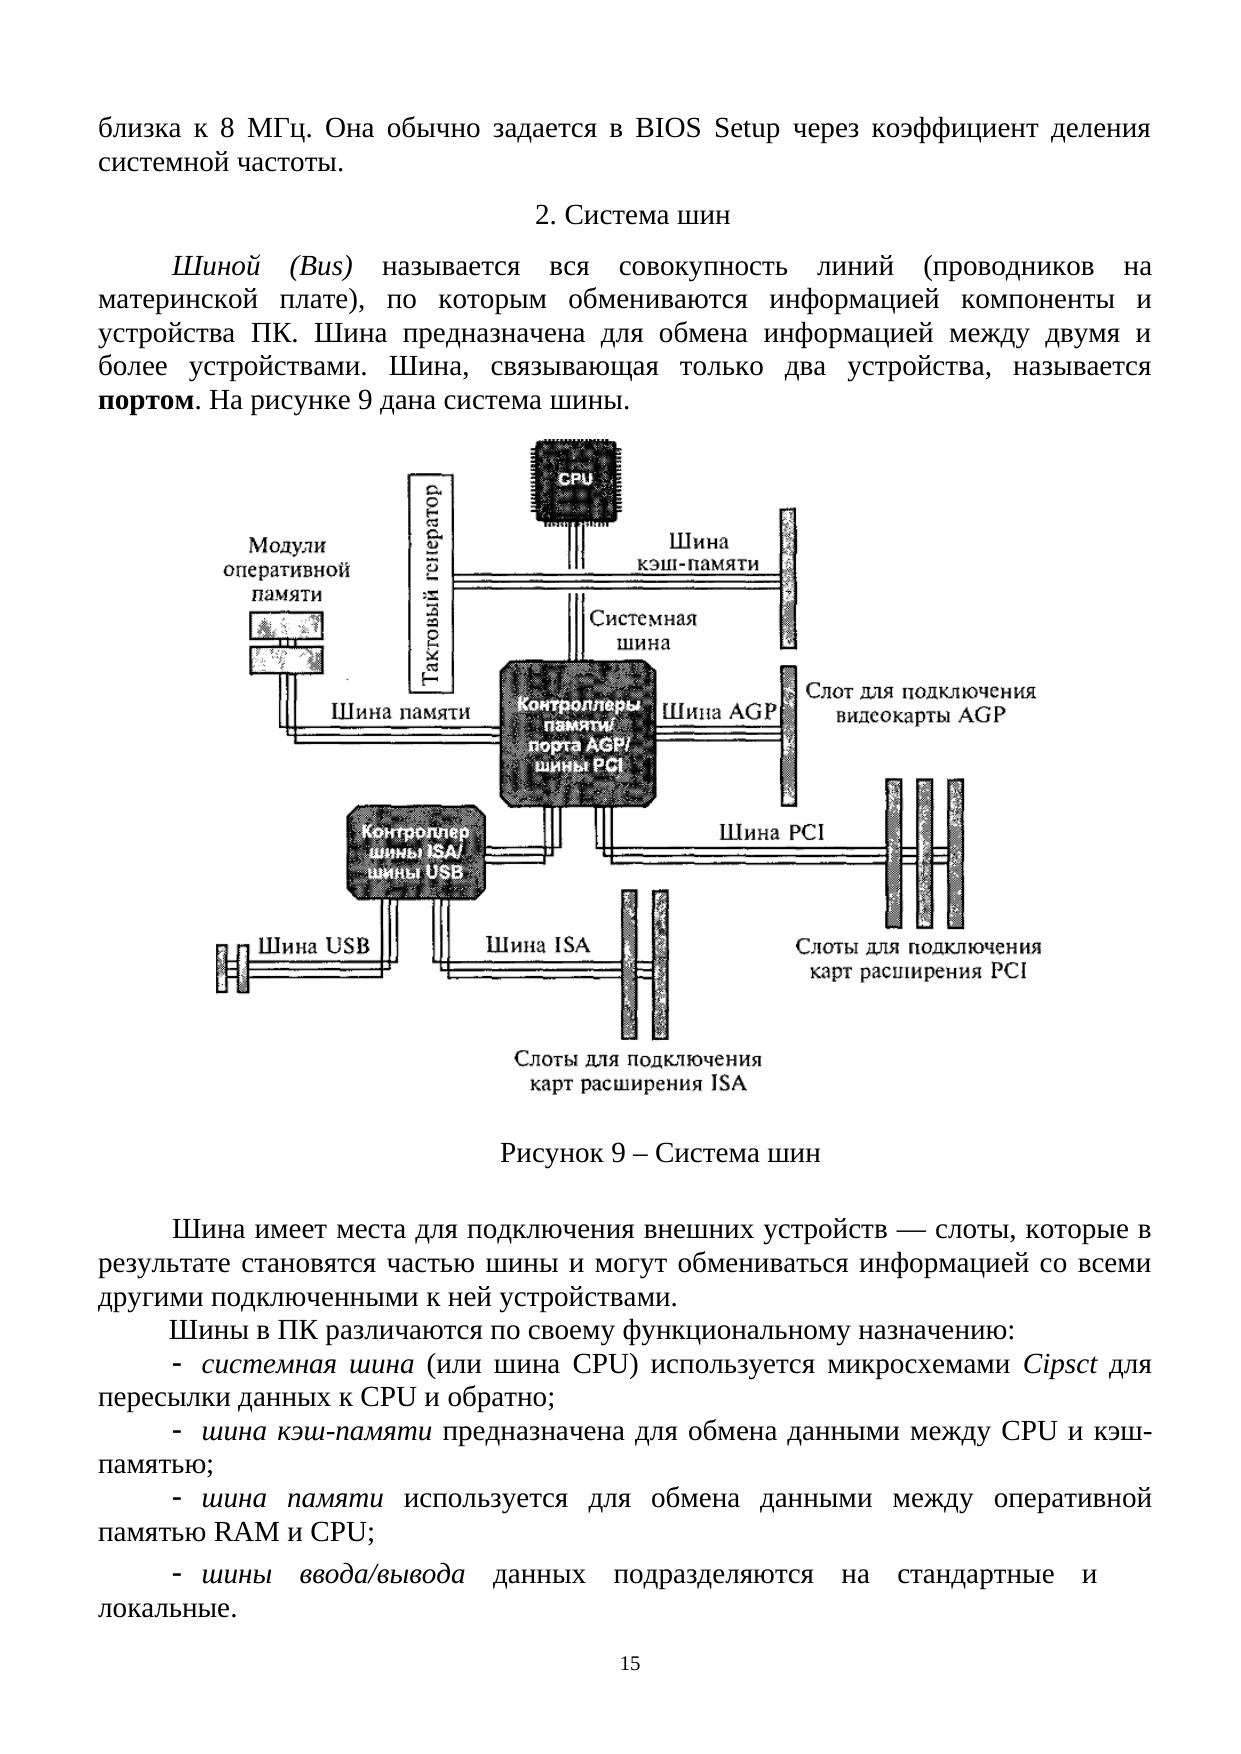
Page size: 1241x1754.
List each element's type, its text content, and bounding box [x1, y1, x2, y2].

list системная шина (или шина CPU) используется микросхемами Cipsct для пересылки данных к CPU и обратно; [98, 1346, 1152, 1413]
list шина памяти используется для обмена данными между оперативной памятью RAM и CPU; [98, 1480, 1152, 1547]
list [98, 110, 1152, 177]
text Шиной (Bus) называется вся совокупность линий (проводников на материнской плате), по которым обмениваются информацией компоненты и устройства ПК. Шина предназначена для обмена информацией между двумя и более устройствами. Шина, связывающая только два устройства, называется портом. На рисунке 9 дана система шины. [98, 248, 1153, 416]
text Шина имеет места для подключения внешних устройств — слоты, которые в результате становятся частью шины и могут обмениваться информацией со всеми другими подключенными к ней устройствами. [98, 1212, 1152, 1312]
picture [216, 439, 1050, 1112]
text Рисунок 9 – Система шин [223, 1135, 1097, 1169]
text Шины в ПК различаются по своему функциональному назначению: [169, 1312, 1167, 1346]
list шина кэш-памяти предназначена для обмена данными между CPU и кэш- памятью; [98, 1413, 1152, 1480]
list Система шин [98, 197, 1167, 231]
list шины ввода/вывода данных подразделяются на стандартные и локальные. [98, 1556, 1097, 1624]
